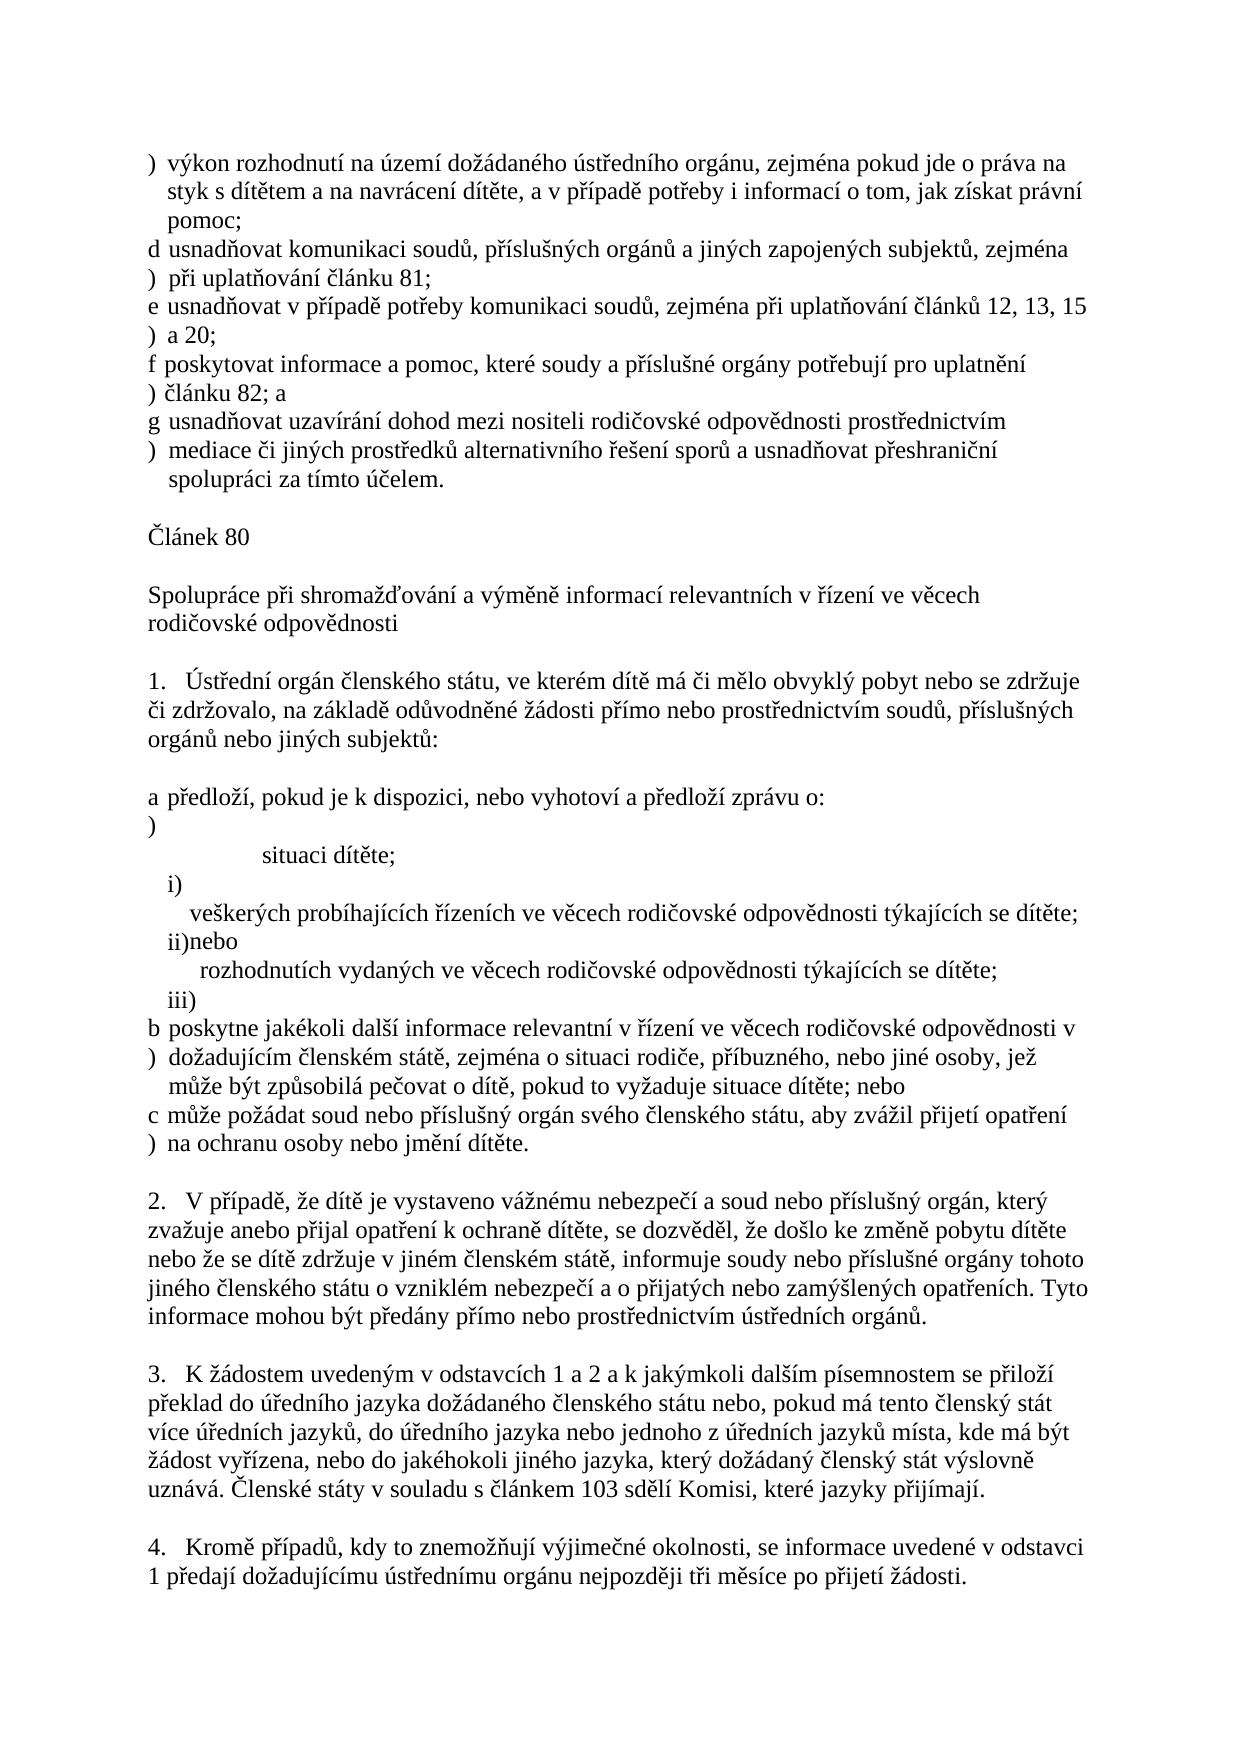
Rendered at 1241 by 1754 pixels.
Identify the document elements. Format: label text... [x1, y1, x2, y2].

table_header a) [148, 782, 167, 1013]
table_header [167, 148, 1093, 234]
table_header g) [148, 406, 168, 493]
table_header f) [148, 349, 164, 406]
table_header usnadňovat komunikaci soudů, příslušných orgánů a jiných zapojených subjektů, zejména při uplatňování článku 81; [168, 234, 1093, 291]
table_header b) [148, 1014, 168, 1100]
table_header usnadňovat v případě potřeby komunikaci soudů, zejména při uplatňování článků 12, 13, 15 a 20; [167, 291, 1093, 349]
table_header usnadňovat uzavírání dohod mezi nositeli rodičovské odpovědnosti prostřednictvím mediace či jiných prostředků alternativního řešení sporů a usnadňovat přeshraniční spolupráci za tímto účelem. [168, 406, 1093, 493]
text Spolupráce při shromažďování a výměně informací relevantních v řízení ve věcech rodičovské odpovědnosti [148, 580, 1093, 637]
table_header c) [148, 1100, 167, 1157]
text 3. K žádostem uvedeným v odstavcích 1 a 2 a k jakýmkoli dalším písemnostem se přiloží překlad do úředního jazyka dožádaného členského státu nebo, pokud má tento členský stát více úředních jazyků, do úředního jazyka nebo jednoho z úředních jazyků místa, kde má být žádost vyřízena, nebo do jakéhokoli jiného jazyka, který dožádaný členský stát výslovně uznává. Členské státy v souladu s článkem 103 sdělí Komisi, které jazyky přijímají. [148, 1359, 1093, 1503]
table_header d) [148, 234, 168, 291]
text Článek 80 [148, 522, 1093, 551]
text 2. V případě, že dítě je vystaveno vážnému nebezpečí a soud nebo příslušný orgán, který zvažuje anebo přijal opatření k ochraně dítěte, se dozvěděl, že došlo ke změně pobytu dítěte nebo že se dítě zdržuje v jiném členském státě, informuje soudy nebo příslušné orgány tohoto jiného členského státu o vzniklém nebezpečí a o přijatých nebo zamýšlených opatřeních. Tyto informace mohou být předány přímo nebo prostřednictvím ústředních orgánů. [148, 1186, 1093, 1330]
table_header předloží, pokud je k dispozici, nebo vyhotoví a předloží zprávu o: [167, 782, 1093, 1013]
text 4. Kromě případů, kdy to znemožňují výjimečné okolnosti, se informace uvedené v odstavci 1 předají dožadujícímu ústřednímu orgánu nejpozději tři měsíce po přijetí žádosti. [148, 1532, 1093, 1590]
text 1. Ústřední orgán členského státu, ve kterém dítě má či mělo obvyklý pobyt nebo se zdržuje či zdržovalo, na základě odůvodněné žádosti přímo nebo prostřednictvím soudů, příslušných orgánů nebo jiných subjektů: [148, 666, 1093, 753]
table_header poskytne jakékoli další informace relevantní v řízení ve věcech rodičovské odpovědnosti v dožadujícím členském státě, zejména o situaci rodiče, příbuzného, nebo jiné osoby, jež může být způsobilá pečovat o dítě, pokud to vyžaduje situace dítěte; nebo [168, 1014, 1093, 1100]
table_header může požádat soud nebo příslušný orgán svého členského státu, aby zvážil přijetí opatření na ochranu osoby nebo jmění dítěte. [167, 1100, 1093, 1157]
table_header c) [148, 148, 167, 234]
table_header poskytovat informace a pomoc, které soudy a příslušné orgány potřebují pro uplatnění článku 82; a [164, 349, 1093, 406]
table_header e) [148, 291, 167, 349]
